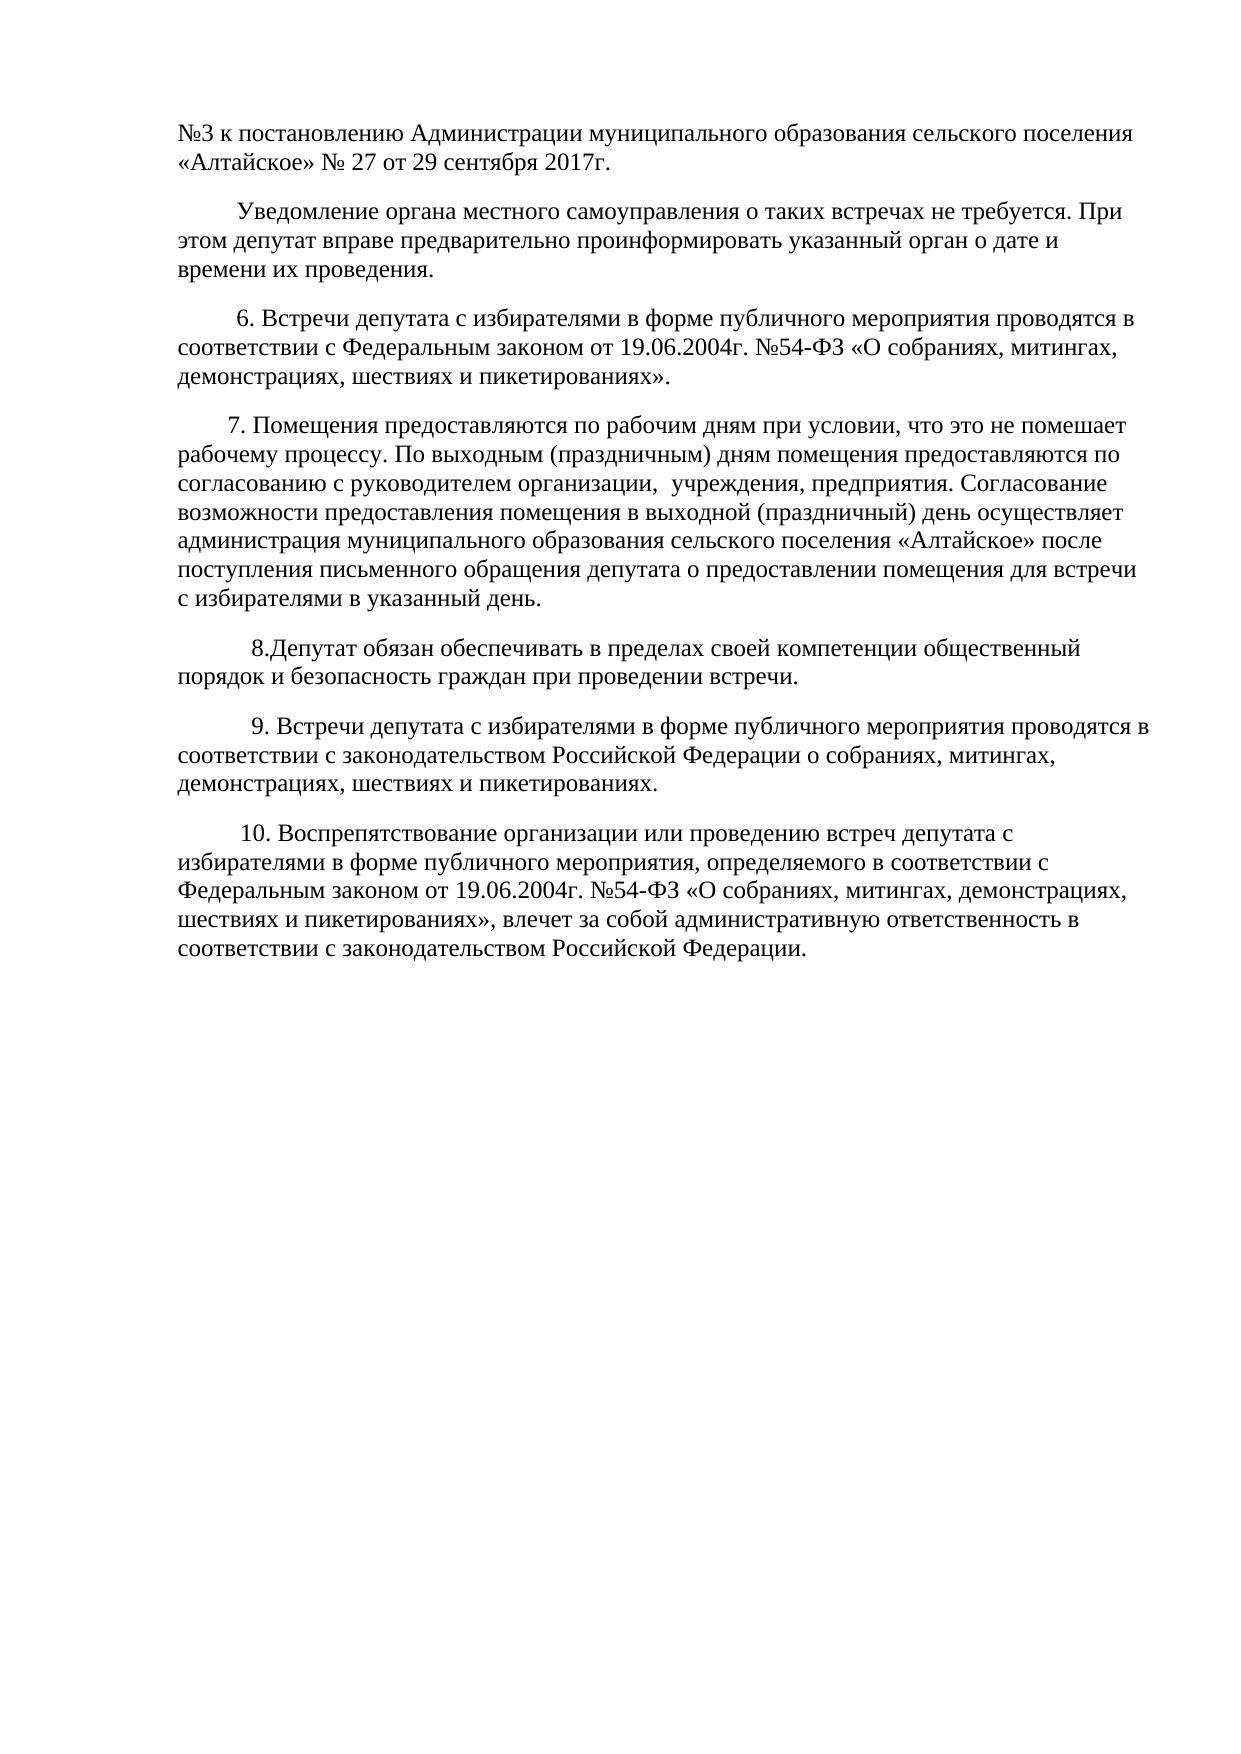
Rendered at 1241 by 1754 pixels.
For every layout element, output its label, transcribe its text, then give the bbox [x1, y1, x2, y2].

text 6. Встречи депутата с избирателями в форме публичного мероприятия проводятся в соответствии с Федеральным законом от 19.06.2004г. №54-ФЗ «О собраниях, митингах, демонстрациях, шествиях и пикетированиях». [177, 303, 1152, 390]
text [177, 118, 1152, 176]
text 7. Помещения предоставляются по рабочим дням при условии, что это не помешает рабочему процессу. По выходным (праздничным) дням помещения предоставляются по согласованию с руководителем организации, учреждения, предприятия. Согласование возможности предоставления помещения в выходной (праздничный) день осуществляет администрация муниципального образования сельского поселения «Алтайское» после поступления письменного обращения депутата о предоставлении помещения для встречи с избирателями в указанный день. [177, 411, 1152, 612]
text 9. Встречи депутата с избирателями в форме публичного мероприятия проводятся в соответствии с законодательством Российской Федерации о собраниях, митингах, демонстрациях, шествиях и пикетированиях. [177, 711, 1152, 797]
text 8.Депутат обязан обеспечивать в пределах своей компетенции общественный порядок и безопасность граждан при проведении встречи. [177, 633, 1152, 690]
text Уведомление органа местного самоуправления о таких встречах не требуется. При этом депутат вправе предварительно проинформировать указанный орган о дате и времени их проведения. [177, 196, 1152, 283]
text 10. Воспрепятствование организации или проведению встреч депутата с избирателями в форме публичного мероприятия, определяемого в соответствии с Федеральным законом от 19.06.2004г. №54-ФЗ «О собраниях, митингах, демонстрациях, шествиях и пикетированиях», влечет за собой административную ответственность в соответствии с законодательством Российской Федерации. [177, 818, 1152, 962]
